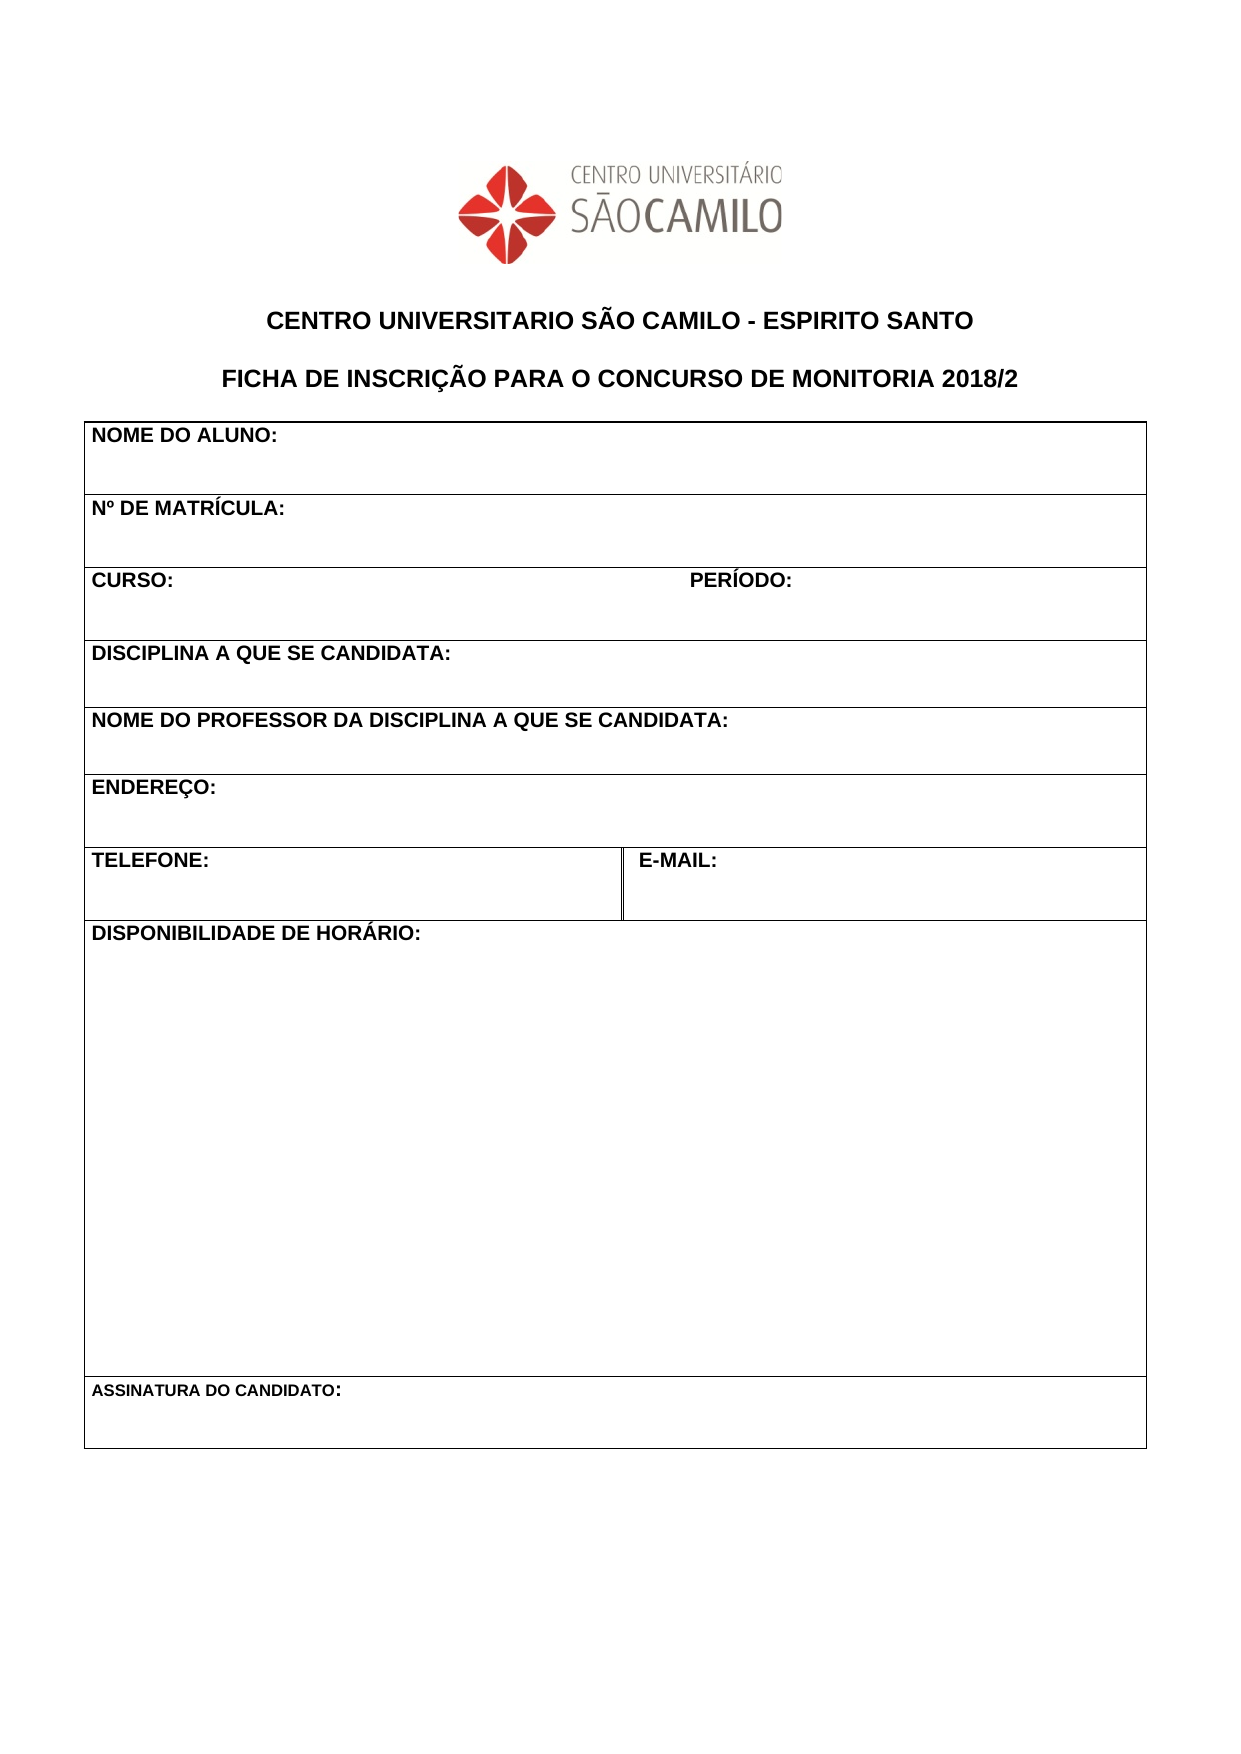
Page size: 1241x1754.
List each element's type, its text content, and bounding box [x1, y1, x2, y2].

table_cell ENDEREÇO: [85, 775, 1146, 847]
table_header NOME DO ALUNO: [85, 423, 1146, 494]
table_cell CURSO: PERÍODO: [85, 568, 1146, 640]
title CENTRO UNIVERSITARIO SÃO CAMILO - ESPIRITO SANTO [59, 306, 1181, 335]
table_cell ASSINATURA DO CANDIDATO: [85, 1377, 1146, 1448]
table_cell E-MAIL: [624, 848, 1146, 920]
table_cell DISCIPLINA A QUE SE CANDIDATA: [85, 641, 1146, 707]
picture [458, 161, 782, 264]
table_cell DISPONIBILIDADE DE HORÁRIO: [85, 921, 1146, 1376]
table_cell NOME DO PROFESSOR DA DISCIPLINA A QUE SE CANDIDATA: [85, 708, 1146, 774]
table_cell TELEFONE: [85, 848, 621, 920]
text FICHA DE INSCRIÇÃO PARA O CONCURSO DE MONITORIA 2018/2 [59, 364, 1181, 393]
table_cell Nº DE MATRÍCULA: [85, 495, 1146, 567]
